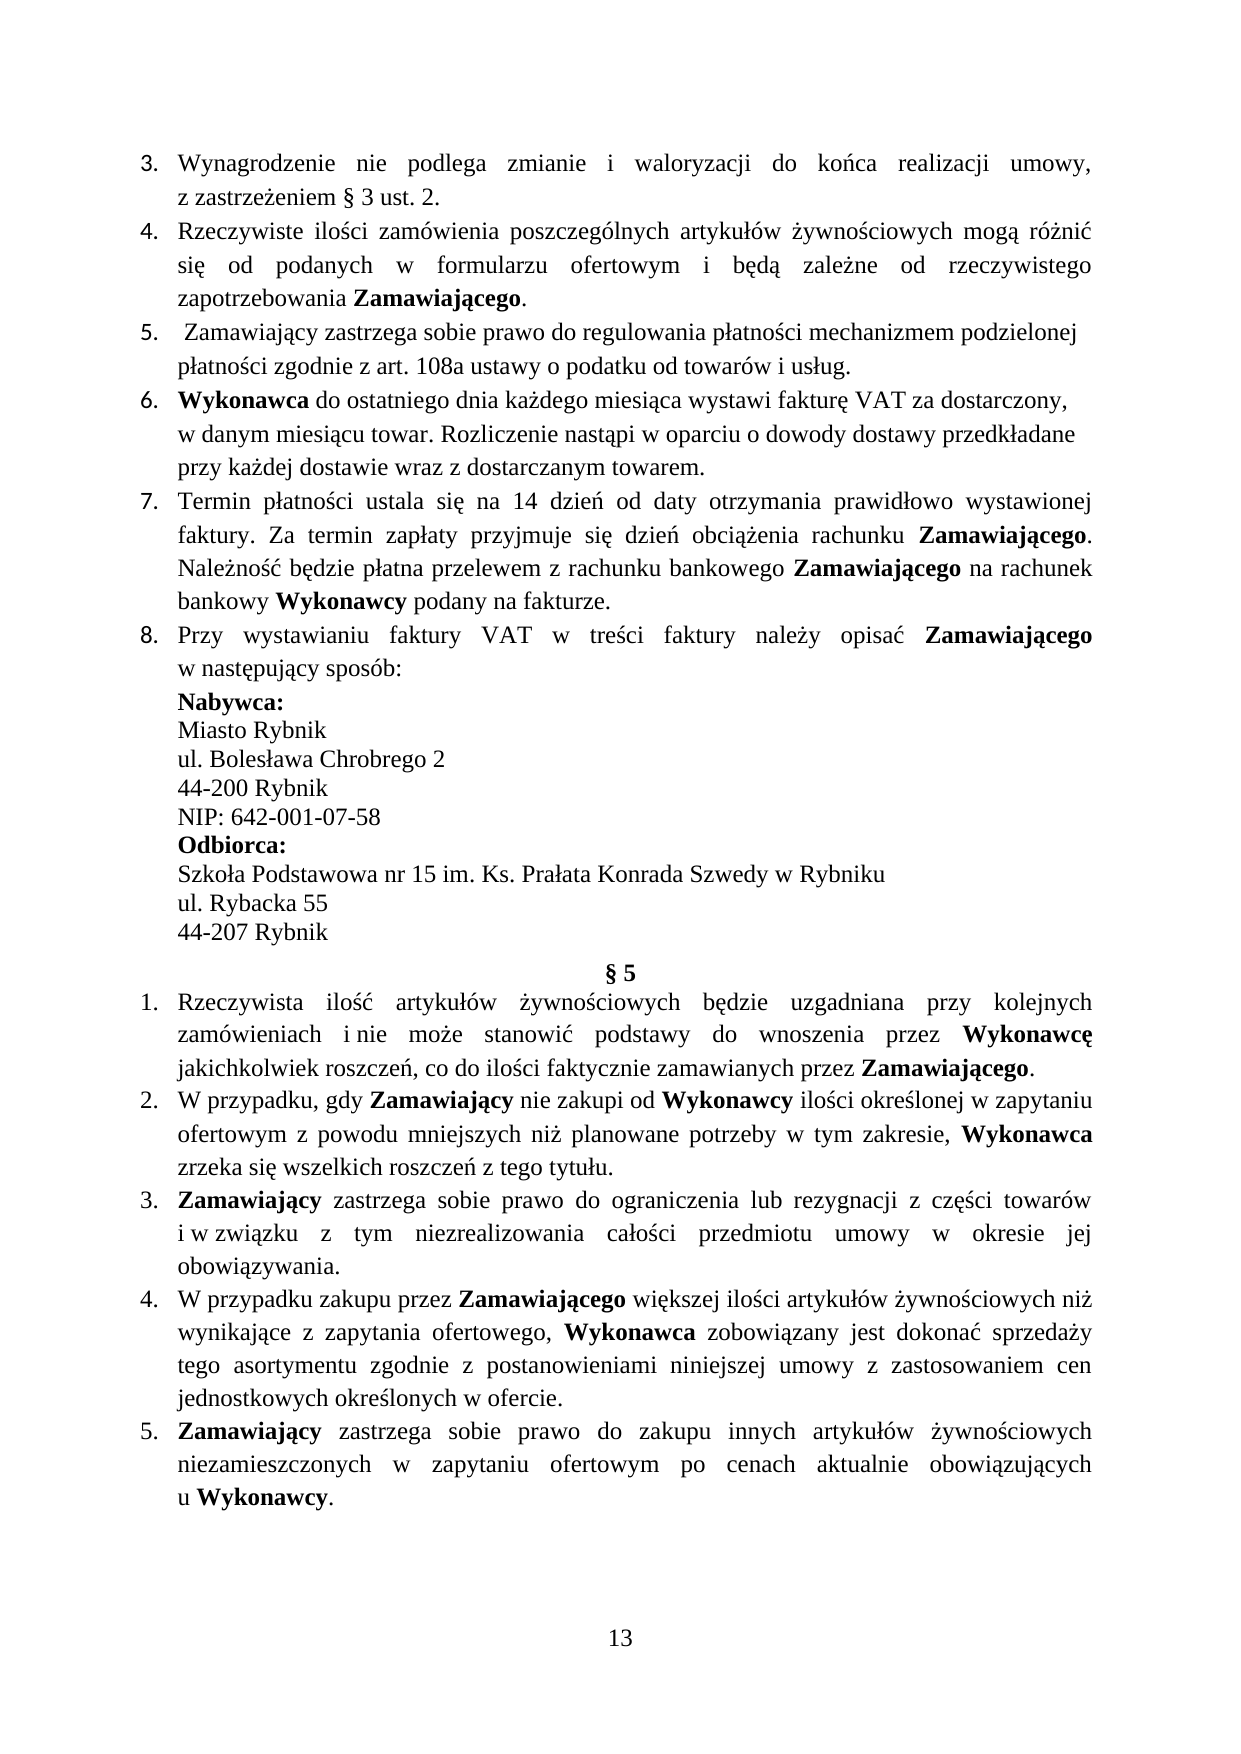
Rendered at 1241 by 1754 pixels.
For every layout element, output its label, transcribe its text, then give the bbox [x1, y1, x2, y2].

list W przypadku zakupu przez Zamawiającego większej ilości artykułów żywnościowych niż wynikające z zapytania ofertowego, Wykonawca zobowiązany jest dokonać sprzedaży tego asortymentu zgodnie z postanowieniami niniejszej umowy z zastosowaniem cen jednostkowych określonych w ofercie. [140, 1284, 1093, 1412]
list 44-207 Rybnik [177, 917, 1093, 945]
list 44-200 Rybnik [177, 773, 1093, 802]
list Wykonawca do ostatniego dnia każdego miesiąca wystawi fakturę VAT za dostarczony, w danym miesiącu towar. Rozliczenie nastąpi w oparciu o dowody dostawy przedkładane przy każdej dostawie wraz z dostarczanym towarem. [140, 384, 1093, 481]
list Szkoła Podstawowa nr 15 im. Ks. Prałata Konrada Szwedy w Rybniku [177, 859, 1093, 888]
list Odbiorca: [177, 830, 1093, 859]
list Nabywca: [177, 687, 1093, 715]
list Zamawiający zastrzega sobie prawo do ograniczenia lub rezygnacji z części towarów i w związku z tym niezrealizowania całości przedmiotu umowy w okresie jej obowiązywania. [140, 1185, 1093, 1279]
list Miasto Rybnik [177, 715, 1093, 744]
list Rzeczywiste ilości zamówienia poszczególnych artykułów żywnościowych mogą różnić się od podanych w formularzu ofertowym i będą zależne od rzeczywistego zapotrzebowania Zamawiającego. [140, 215, 1093, 312]
list Przy wystawianiu faktury VAT w treści faktury należy opisać Zamawiającego w następujący sposób: [140, 619, 1093, 682]
list ul. Rybacka 55 [177, 888, 1093, 917]
list NIP: 642-001-07-58 [177, 802, 1093, 830]
list ul. Bolesława Chrobrego 2 [177, 744, 1093, 773]
list Zamawiający zastrzega sobie prawo do zakupu innych artykułów żywnościowych niezamieszczonych w zapytaniu ofertowym po cenach aktualnie obowiązujących u Wykonawcy. [140, 1416, 1093, 1511]
list Termin płatności ustala się na 14 dzień od daty otrzymania prawidłowo wystawionej faktury. Za termin zapłaty przyjmuje się dzień obciążenia rachunku Zamawiającego. Należność będzie płatna przelewem z rachunku bankowego Zamawiającego na rachunek bankowy Wykonawcy podany na fakturze. [140, 485, 1093, 614]
text § 5 [148, 958, 1093, 987]
list W przypadku, gdy Zamawiający nie zakupi od Wykonawcy ilości określonej w zapytaniu ofertowym z powodu mniejszych niż planowane potrzeby w tym zakresie, Wykonawca zrzeka się wszelkich roszczeń z tego tytułu. [140, 1086, 1093, 1180]
list Zamawiający zastrzega sobie prawo do regulowania płatności mechanizmem podzielonej płatności zgodnie z art. 108a ustawy o podatku od towarów i usług. [140, 316, 1093, 380]
list Wynagrodzenie nie podlega zmianie i waloryzacji do końca realizacji umowy, z zastrzeżeniem § 3 ust. 2. [140, 148, 1093, 211]
list Rzeczywista ilość artykułów żywnościowych będzie uzgadniana przy kolejnych zamówieniach i nie może stanowić podstawy do wnoszenia przez Wykonawcę jakichkolwiek roszczeń, co do ilości faktycznie zamawianych przez Zamawiającego. [140, 987, 1093, 1081]
